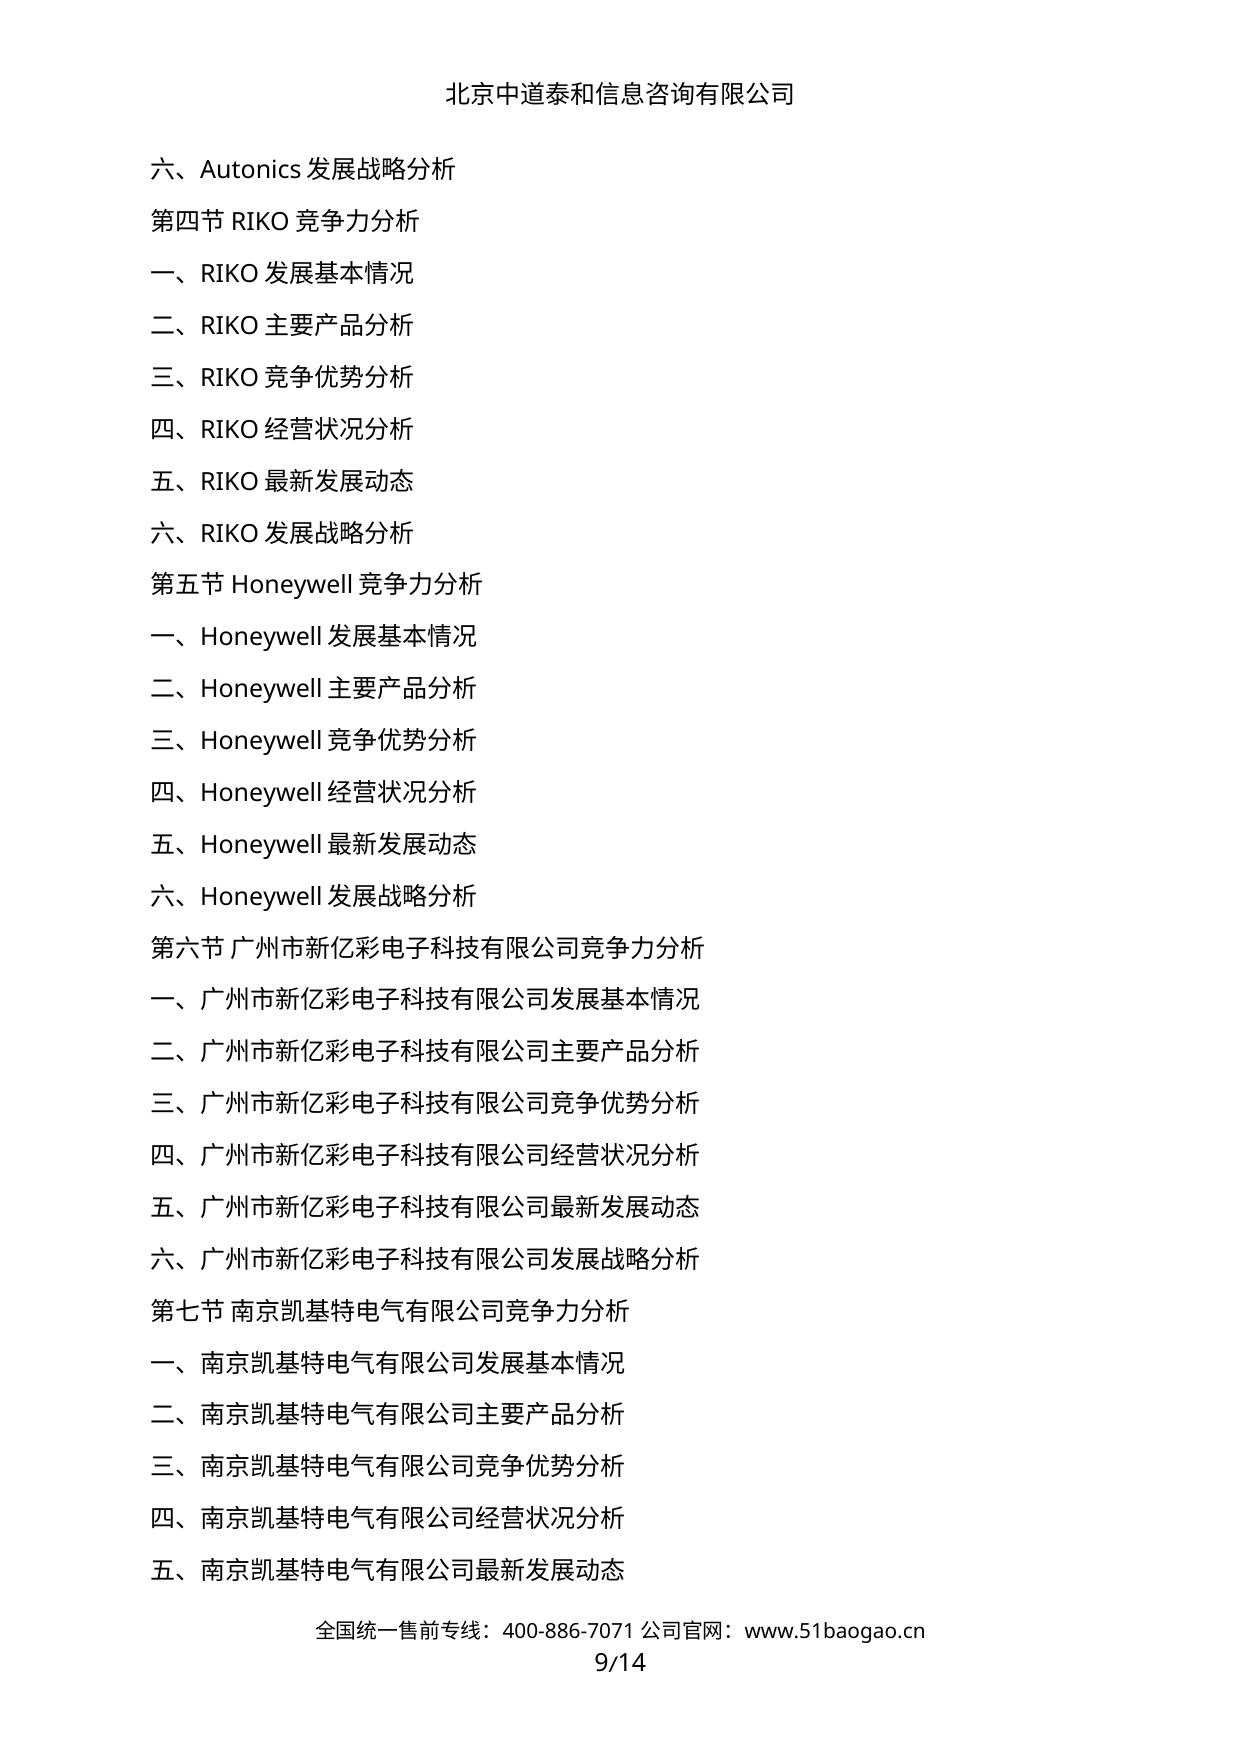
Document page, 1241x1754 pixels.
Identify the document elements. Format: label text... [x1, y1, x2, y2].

text 四、RIKO经营状况分析 [150, 409, 1090, 446]
text 一、广州市新亿彩电子科技有限公司发展基本情况 [150, 980, 1090, 1016]
text 五、RIKO最新发展动态 [150, 461, 1090, 497]
text 五、南京凯基特电气有限公司最新发展动态 [150, 1551, 1090, 1587]
text 三、南京凯基特电气有限公司竞争优势分析 [150, 1447, 1090, 1483]
text 第六节 广州市新亿彩电子科技有限公司竞争力分析 [150, 928, 1090, 964]
text 三、Honeywell竞争优势分析 [150, 721, 1090, 757]
text 五、Honeywell最新发展动态 [150, 824, 1090, 861]
text 四、广州市新亿彩电子科技有限公司经营状况分析 [150, 1136, 1090, 1172]
text 一、RIKO发展基本情况 [150, 254, 1090, 290]
text 三、广州市新亿彩电子科技有限公司竞争优势分析 [150, 1084, 1090, 1120]
text 三、RIKO竞争优势分析 [150, 357, 1090, 394]
text 第七节 南京凯基特电气有限公司竞争力分析 [150, 1291, 1090, 1327]
text 六、Autonics发展战略分析 [150, 150, 1090, 186]
text 六、RIKO发展战略分析 [150, 513, 1090, 549]
text 二、南京凯基特电气有限公司主要产品分析 [150, 1395, 1090, 1431]
text 二、Honeywell主要产品分析 [150, 669, 1090, 705]
text 一、南京凯基特电气有限公司发展基本情况 [150, 1343, 1090, 1379]
text 六、广州市新亿彩电子科技有限公司发展战略分析 [150, 1239, 1090, 1276]
text 六、Honeywell发展战略分析 [150, 876, 1090, 912]
text 第四节 RIKO竞争力分析 [150, 202, 1090, 238]
text 四、南京凯基特电气有限公司经营状况分析 [150, 1499, 1090, 1535]
text 第五节 Honeywell竞争力分析 [150, 565, 1090, 601]
text 二、广州市新亿彩电子科技有限公司主要产品分析 [150, 1032, 1090, 1068]
text 四、Honeywell经营状况分析 [150, 772, 1090, 809]
text 二、RIKO主要产品分析 [150, 306, 1090, 342]
text 一、Honeywell发展基本情况 [150, 617, 1090, 653]
text 五、广州市新亿彩电子科技有限公司最新发展动态 [150, 1187, 1090, 1224]
